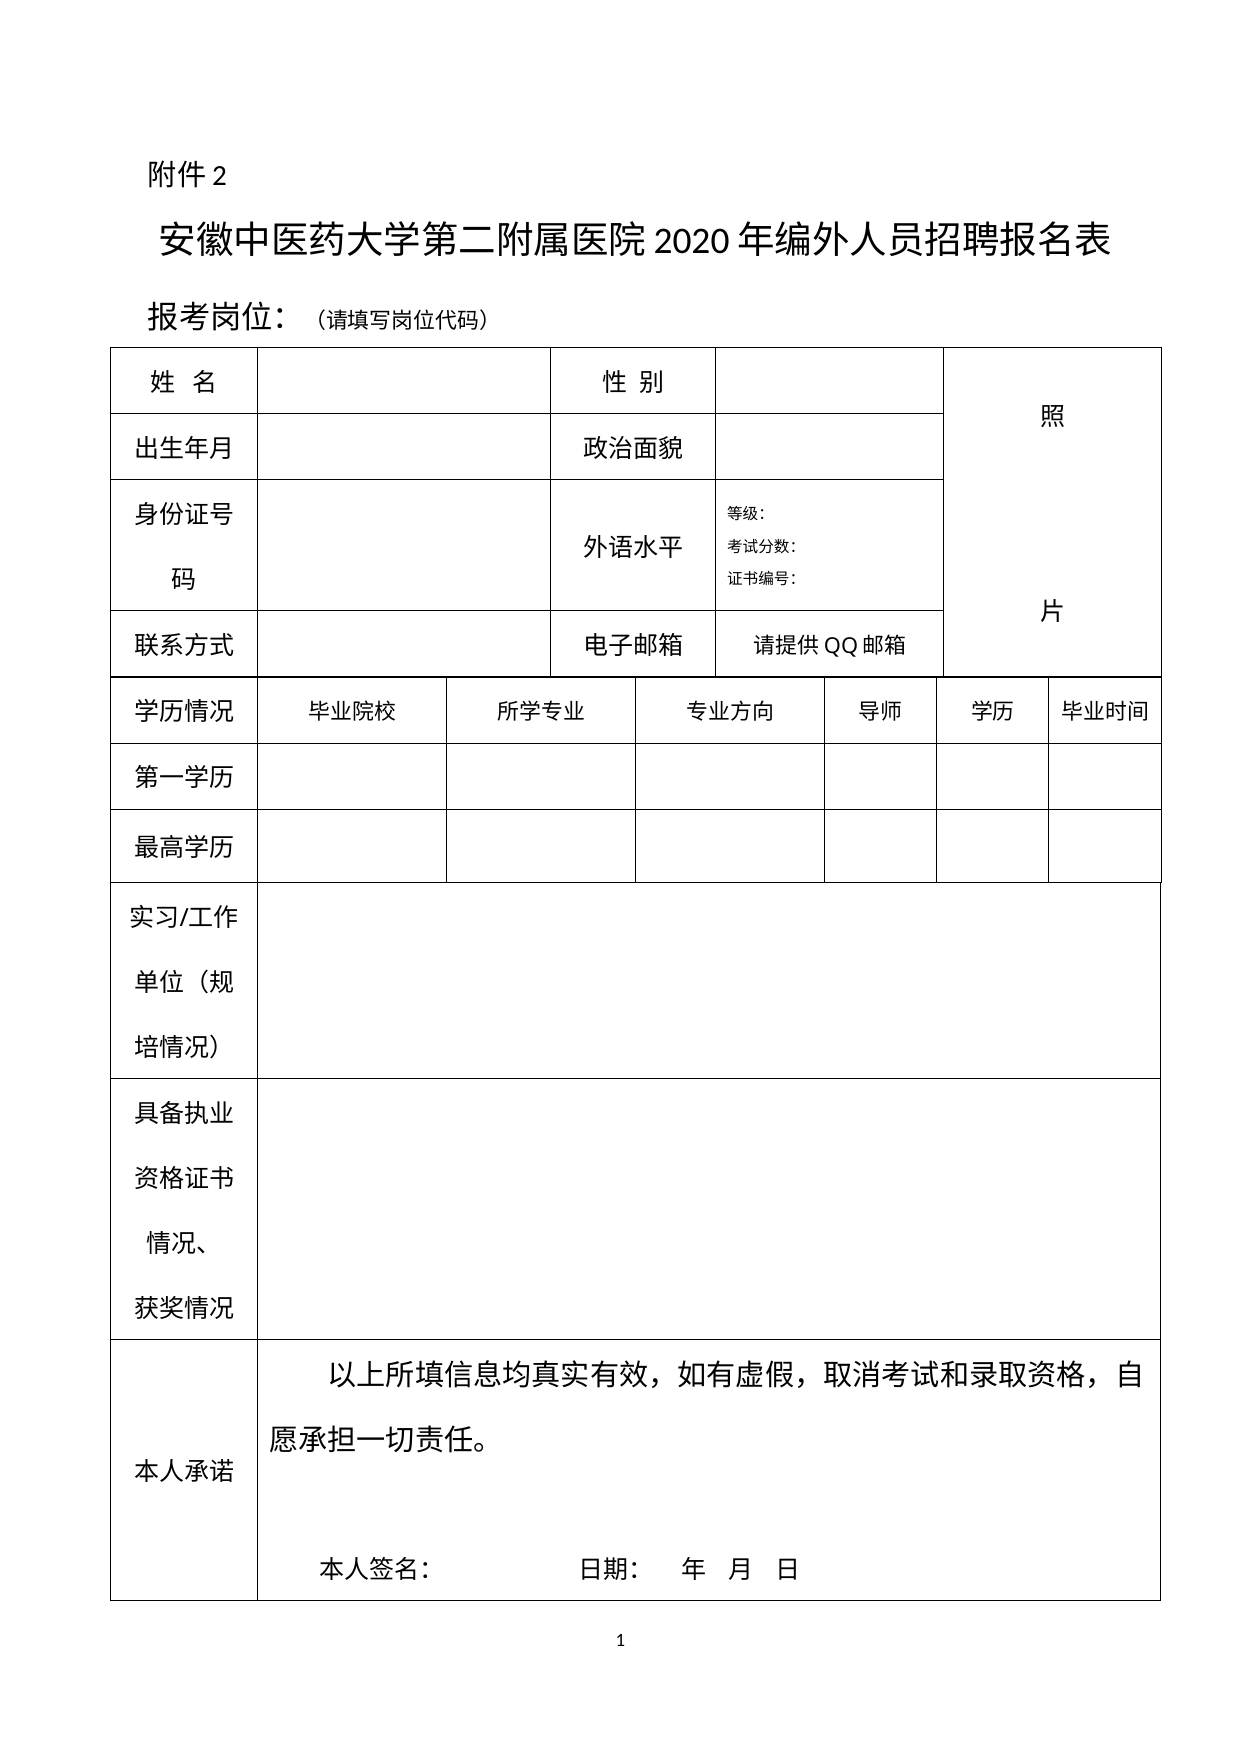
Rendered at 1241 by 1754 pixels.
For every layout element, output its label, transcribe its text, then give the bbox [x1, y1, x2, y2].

table_header [716, 348, 943, 413]
table_cell 毕业时间 [1049, 678, 1161, 742]
table_cell 实习/工作单位（规培情况） [111, 883, 257, 1078]
text 附件2 [148, 140, 1092, 205]
table_cell [937, 744, 1048, 808]
table_header 姓 名 [111, 348, 257, 413]
table_cell 第一学历 [111, 744, 257, 808]
table_cell [258, 744, 446, 808]
table_header 性 别 [551, 348, 715, 413]
table_cell 本人承诺 [111, 1340, 257, 1600]
text 安徽中医药大学第二附属医院2020年编外人员招聘报名表 [148, 205, 1122, 270]
table_cell 等级： 考试分数： 证书编号： [716, 480, 943, 610]
table_cell [1049, 810, 1161, 882]
table_cell 联系方式 [111, 611, 257, 676]
table_cell [258, 1079, 1160, 1339]
table_cell 政治面貌 [551, 414, 715, 479]
table_cell [258, 414, 550, 479]
text 报考岗位：（请填写岗位代码） [148, 282, 1092, 347]
table_cell [447, 810, 635, 882]
table_cell 以上所填信息均真实有效，如有虚假，取消考试和录取资格，自愿承担一切责任。 本人签名： 日期： 年 月 日 [258, 1340, 1160, 1600]
table_cell 导师 [825, 678, 936, 742]
table_cell [636, 744, 824, 808]
table_cell 专业方向 [636, 678, 824, 742]
table_cell [1049, 744, 1161, 808]
table_cell [258, 480, 550, 610]
table_cell 外语水平 [551, 480, 715, 610]
table_cell [447, 744, 635, 808]
table_cell 学历 [937, 678, 1048, 742]
table_header 照 片 [944, 348, 1161, 676]
table_cell 所学专业 [447, 678, 635, 742]
table_cell 毕业院校 [258, 678, 446, 742]
table_cell [716, 414, 943, 479]
table_cell 出生年月 [111, 414, 257, 479]
table_cell 学历情况 [111, 678, 257, 742]
table_cell [636, 810, 824, 882]
table_cell 身份证号码 [111, 480, 257, 610]
table_cell 请提供QQ邮箱 [716, 611, 943, 676]
table_cell [825, 810, 936, 882]
table_cell [825, 744, 936, 808]
table_cell [258, 611, 550, 676]
table_cell [258, 810, 446, 882]
table_cell 具备执业资格证书情况、 获奖情况 [111, 1079, 257, 1339]
table_cell 最高学历 [111, 810, 257, 882]
table_header [258, 348, 550, 413]
table_cell 电子邮箱 [551, 611, 715, 676]
table_cell [937, 810, 1048, 882]
table_cell [258, 883, 1160, 1078]
